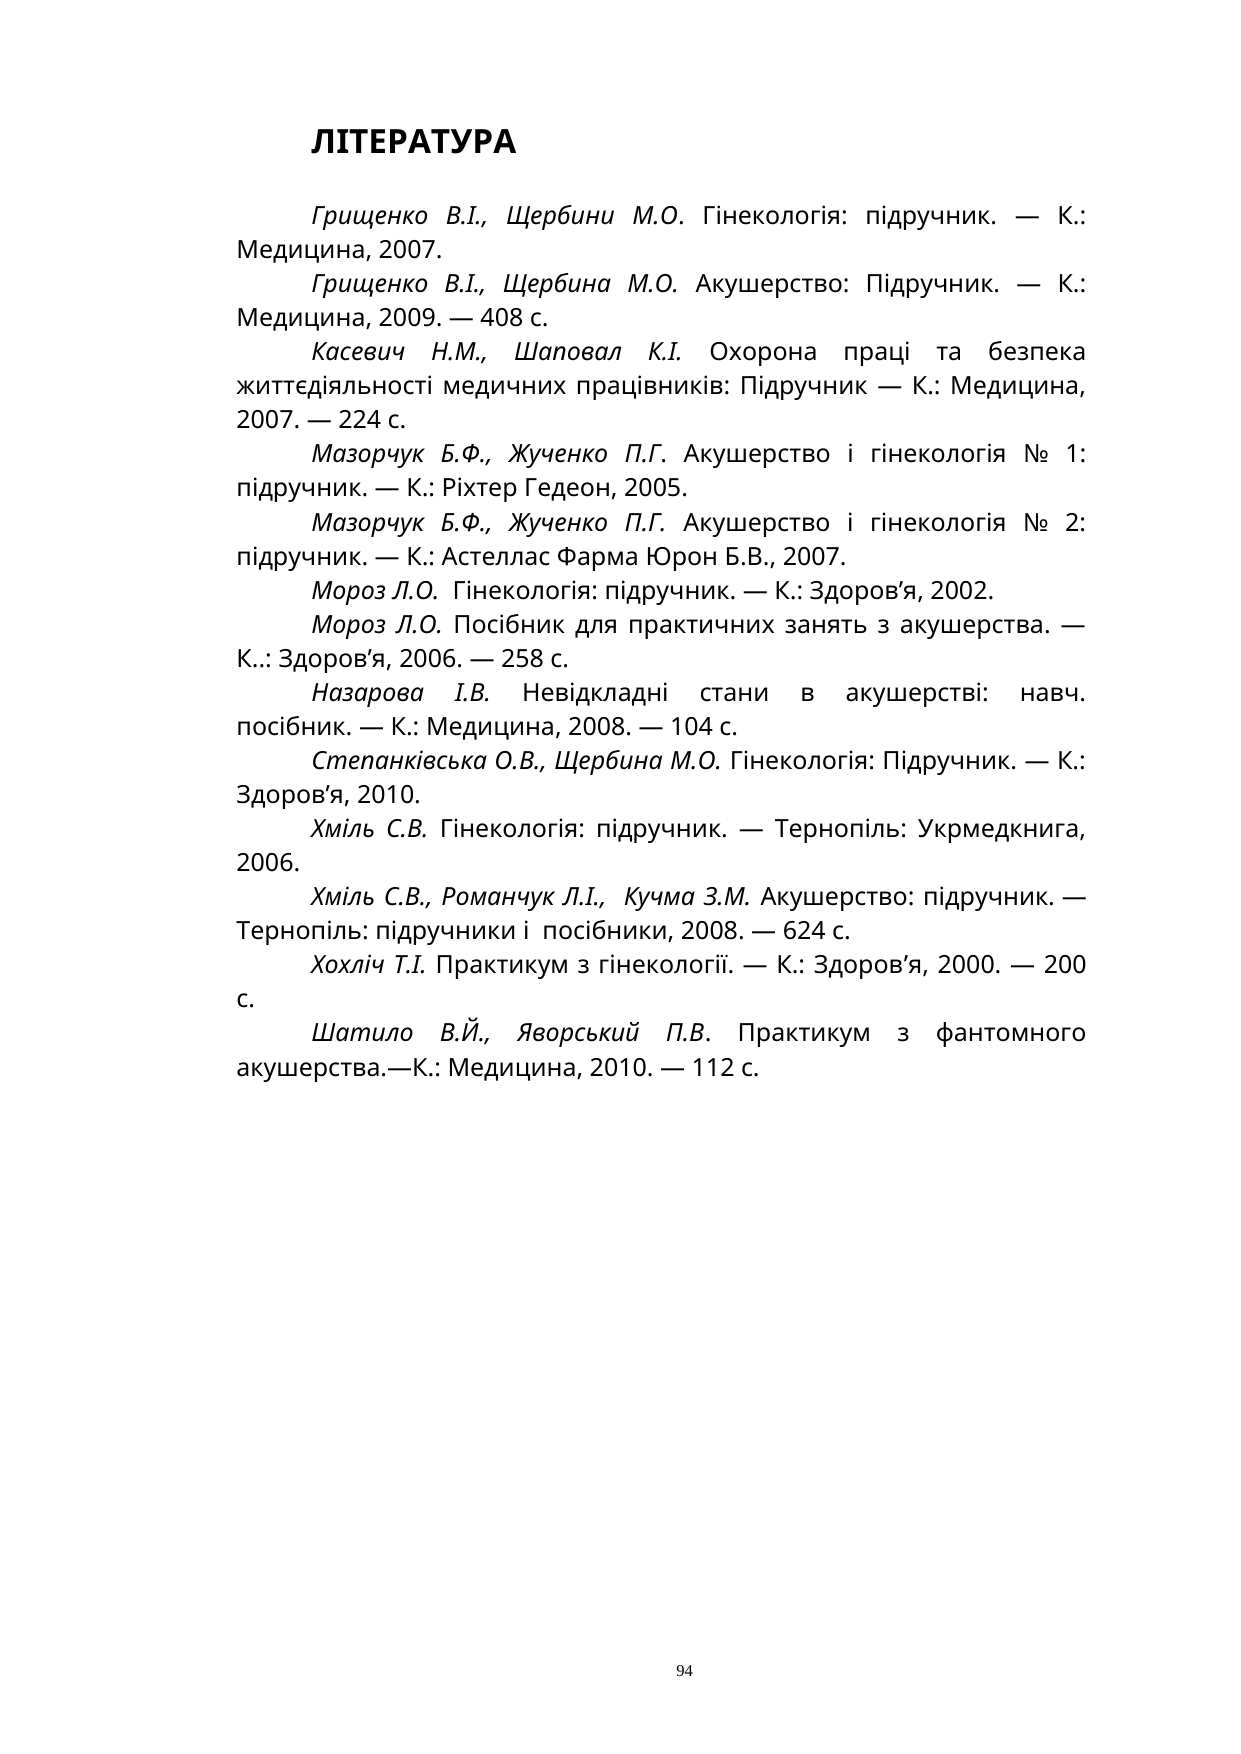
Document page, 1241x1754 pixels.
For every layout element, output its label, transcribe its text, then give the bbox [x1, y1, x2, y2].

text Мороз Л.О. Посібник для практичних занять з акушерства. — К..: Здоров’я, 2006. — 258 с. [236, 606, 1087, 674]
text Мазорчук Б.Ф., Жученко П.Г. Акушерство і гінекологія № 2: підручник. — К.: Астеллас Фарма Юрон Б.В., 2007. [236, 504, 1087, 572]
text Шатило В.Й., Яворський П.В. Практикум з фантомного акушерства.—К.: Медицина, 2010. — 112 с. [236, 1015, 1087, 1083]
text Хміль С.В. Гінекологія: підручник. — Тернопіль: Укрмедкнига, 2006. [236, 811, 1087, 879]
text Касевич Н.М., Шаповал К.І. Охорона праці та безпека життєдіяльності медичних працівників: Підручник — К.: Медицина, 2007. — 224 с. [236, 334, 1087, 436]
text ЛІТЕРАТУРА [236, 118, 1087, 163]
text Мороз Л.О. Гінекологія: підручник. — К.: Здоров’я, 2002. [236, 572, 1087, 606]
text Грищенко В.І., Щербини М.О. Гінекологія: підручник. — К.: Медицина, 2007. [236, 198, 1087, 266]
text Назарова І.В. Невідкладні стани в акушерстві: навч. посібник. — К.: Медицина, 2008. — 104 с. [236, 674, 1087, 743]
text Хміль С.В., Романчук Л.І., Кучма З.М. Акушерство: підручник. — Тернопіль: підручники і посібники, 2008. — 624 с. [236, 879, 1087, 947]
text Степанківська О.В., Щербина М.О. Гінекологія: Підручник. — К.: Здоров’я, 2010. [236, 743, 1087, 811]
text Мазорчук Б.Ф., Жученко П.Г. Акушерство і гінекологія № 1: підручник. — К.: Ріхтер Гедеон, 2005. [236, 436, 1087, 504]
text Хохліч Т.І. Практикум з гінекології. — К.: Здоров’я, 2000. — 200 с. [236, 947, 1087, 1015]
text Грищенко В.І., Щербина М.О. Акушерство: Підручник. — К.: Медицина, 2009. — 408 с. [236, 266, 1087, 334]
